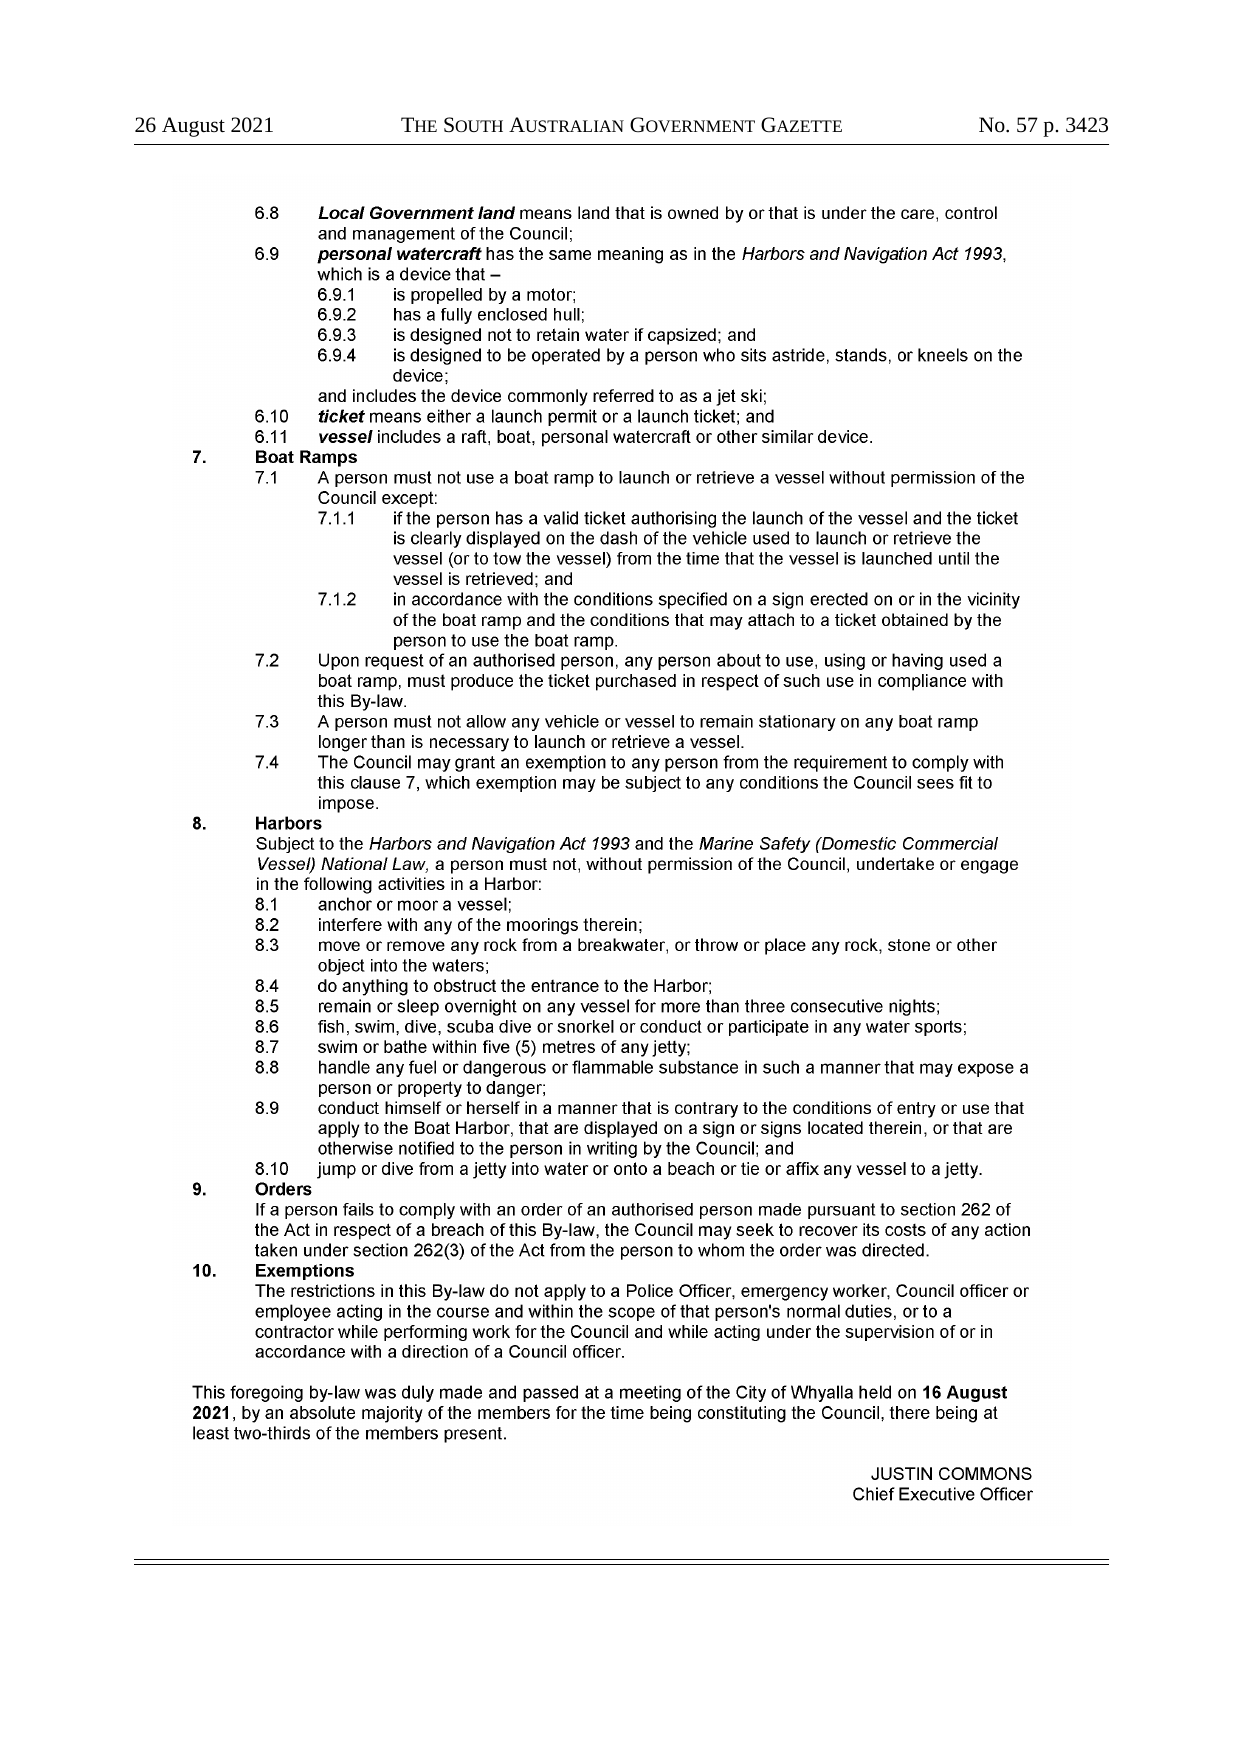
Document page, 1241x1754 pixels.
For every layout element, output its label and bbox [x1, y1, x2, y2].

picture [171, 174, 1073, 1526]
